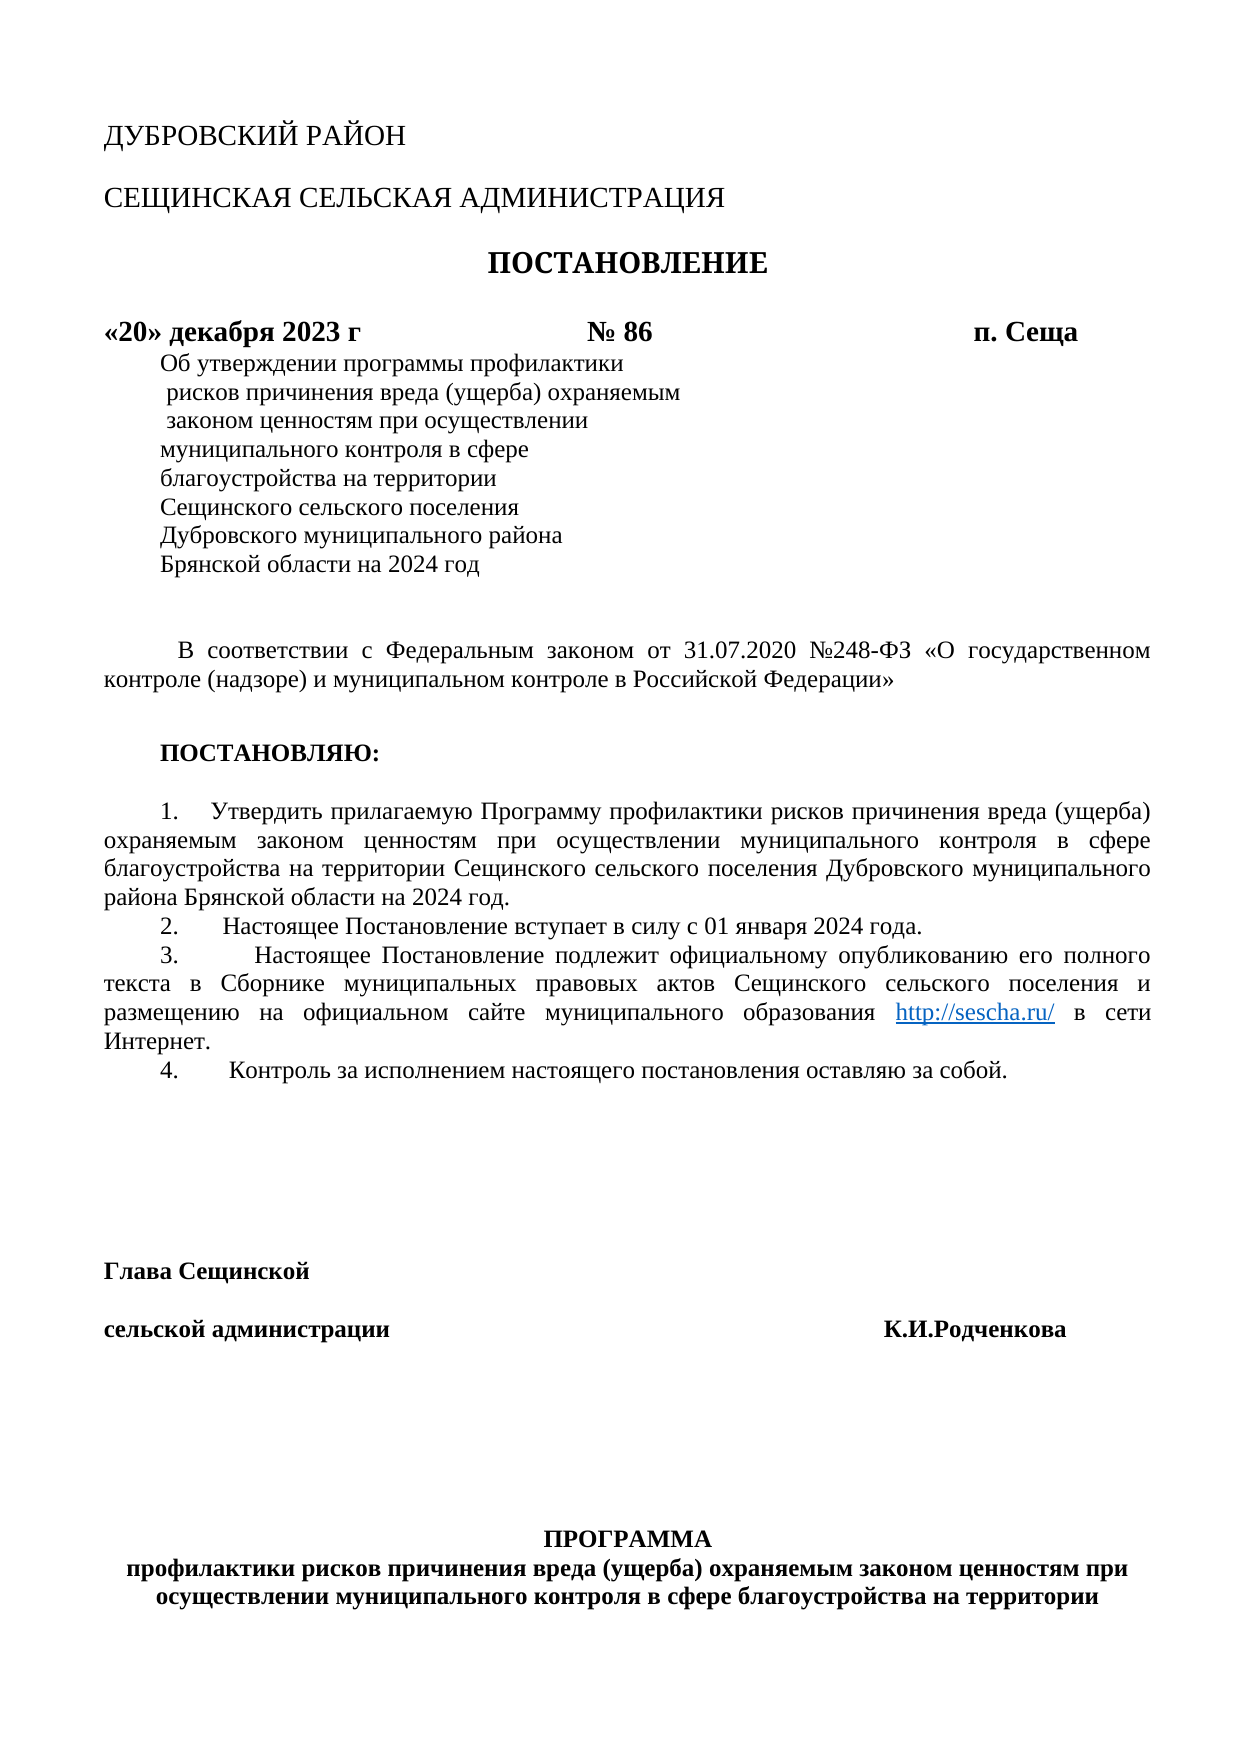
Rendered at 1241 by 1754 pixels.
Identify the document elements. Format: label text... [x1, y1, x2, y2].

text 1. Утвердить прилагаемую Программу профилактики рисков причинения вреда (ущерба) охраняемым законом ценностям при осуществлении муниципального контроля в сфере благоустройства на территории Сещинского сельского поселения Дубровского муниципального района Брянской области на 2024 год. [103, 796, 1152, 911]
text В соответствии с Федеральным законом от 31.07.2020 №248-ФЗ «О государственном контроле (надзоре) и муниципальном контроле в Российской Федерации» [103, 636, 1152, 693]
text ПОСТАНОВЛЯЮ: [103, 738, 1152, 767]
text Дубровского муниципального района [103, 521, 1152, 549]
text Брянской области на 2024 год [103, 549, 1152, 578]
text Об утверждении программы профилактики [103, 348, 1152, 377]
text ПРОГРАММА [103, 1524, 1152, 1553]
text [103, 1553, 1152, 1610]
text законом ценностям при осуществлении [103, 406, 1152, 434]
text Сещинского сельского поселения [103, 492, 1152, 521]
subtitle ПОСТАНОВЛЕНИЕ [103, 247, 1152, 281]
text 2. Настоящее Постановление вступает в силу с 01 января 2024 года. [103, 911, 1152, 940]
text муниципального контроля в сфере [103, 434, 1152, 463]
text «20» декабря 2023 г № 86 п. Сеща [103, 314, 1152, 348]
text 4. Контроль за исполнением настоящего постановления оставляю за собой. [103, 1055, 1152, 1083]
text благоустройства на территории [103, 463, 1152, 492]
text рисков причинения вреда (ущерба) охраняемым [103, 377, 1152, 406]
text 3. Настоящее Постановление подлежит официальному опубликованию его полного текста в Сборнике муниципальных правовых актов Сещинского сельского поселения и размещению на официальном сайте муниципального образования http://sescha.ru/ в сети Интернет. [103, 940, 1152, 1055]
subtitle Глава Сещинской [103, 1256, 1152, 1285]
subtitle сельской администрации К.И.Родченкова [103, 1314, 1152, 1343]
